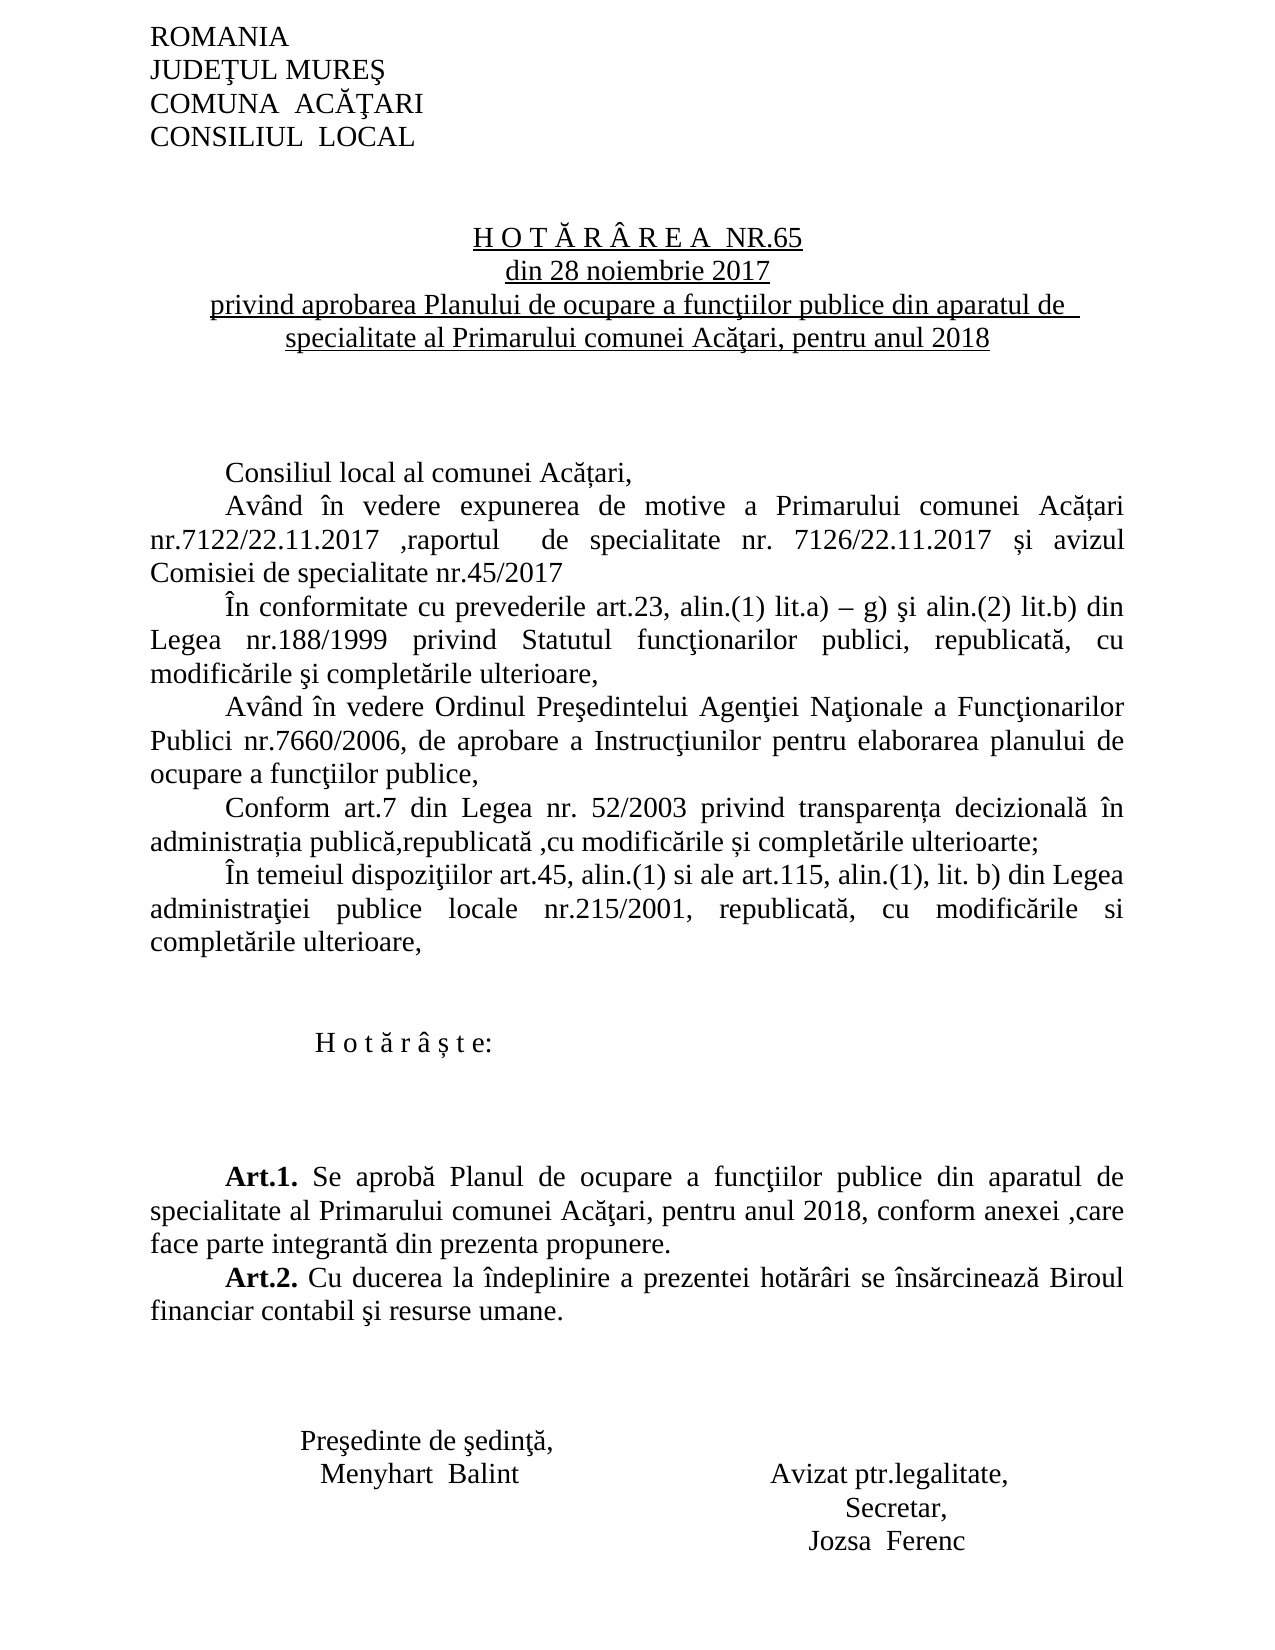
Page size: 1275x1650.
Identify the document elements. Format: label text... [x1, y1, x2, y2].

text În temeiul dispoziţiilor art.45, alin.(1) si ale art.115, alin.(1), lit. b) din Legea administraţiei publice locale nr.215/2001, republicată, cu modificările si completările ulterioare, [150, 857, 1125, 958]
text H o t ă r â ș t e: [225, 1025, 1125, 1058]
text Jozsa Ferenc [150, 1523, 1125, 1557]
text specialitate al Primarului comunei Acăţari, pentru anul 2018 [150, 321, 1125, 354]
text ROMANIA [150, 19, 1125, 52]
text Art.2. Cu ducerea la îndeplinire a prezentei hotărâri se însărcinează Biroul financiar contabil şi resurse umane. [150, 1260, 1125, 1327]
text Menyhart Balint Avizat ptr.legalitate, [150, 1456, 1125, 1490]
subtitle CONSILIUL LOCAL [150, 119, 1125, 153]
text Preşedinte de şedinţă, [150, 1423, 1125, 1456]
text JUDEŢUL MUREŞ [150, 52, 1125, 86]
text Conform art.7 din Legea nr. 52/2003 privind transparența decizională în administrația publică,republicată ,cu modificările și completările ulterioarte; [150, 790, 1125, 857]
subtitle COMUNA ACĂŢARI [150, 86, 1125, 119]
text din 28 noiembrie 2017 [150, 253, 1125, 287]
text Consiliul local al comunei Acățari, [150, 455, 1125, 488]
text privind aprobarea Planului de ocupare a funcţiilor publice din aparatul de [150, 287, 1125, 321]
text Având în vedere Ordinul Preşedintelui Agenţiei Naţionale a Funcţionarilor Publici nr.7660/2006, de aprobare a Instrucţiunilor pentru elaborarea planului de ocupare a funcţiilor publice, [150, 689, 1125, 790]
text În conformitate cu prevederile art.23, alin.(1) lit.a) – g) şi alin.(2) lit.b) din Legea nr.188/1999 privind Statutul funcţionarilor publici, republicată, cu modificările şi completările ulterioare, [150, 589, 1125, 689]
text Art.1. Se aprobă Planul de ocupare a funcţiilor publice din aparatul de specialitate al Primarului comunei Acăţari, pentru anul 2018, conform anexei ,care face parte integrantă din prezenta propunere. [150, 1159, 1125, 1260]
text Având în vedere expunerea de motive a Primarului comunei Acățari nr.7122/22.11.2017 ,raportul de specialitate nr. 7126/22.11.2017 și avizul Comisiei de specialitate nr.45/2017 [150, 488, 1125, 589]
text H O T Ă R Â R E A NR.65 [150, 220, 1125, 253]
text Secretar, [150, 1490, 1125, 1523]
